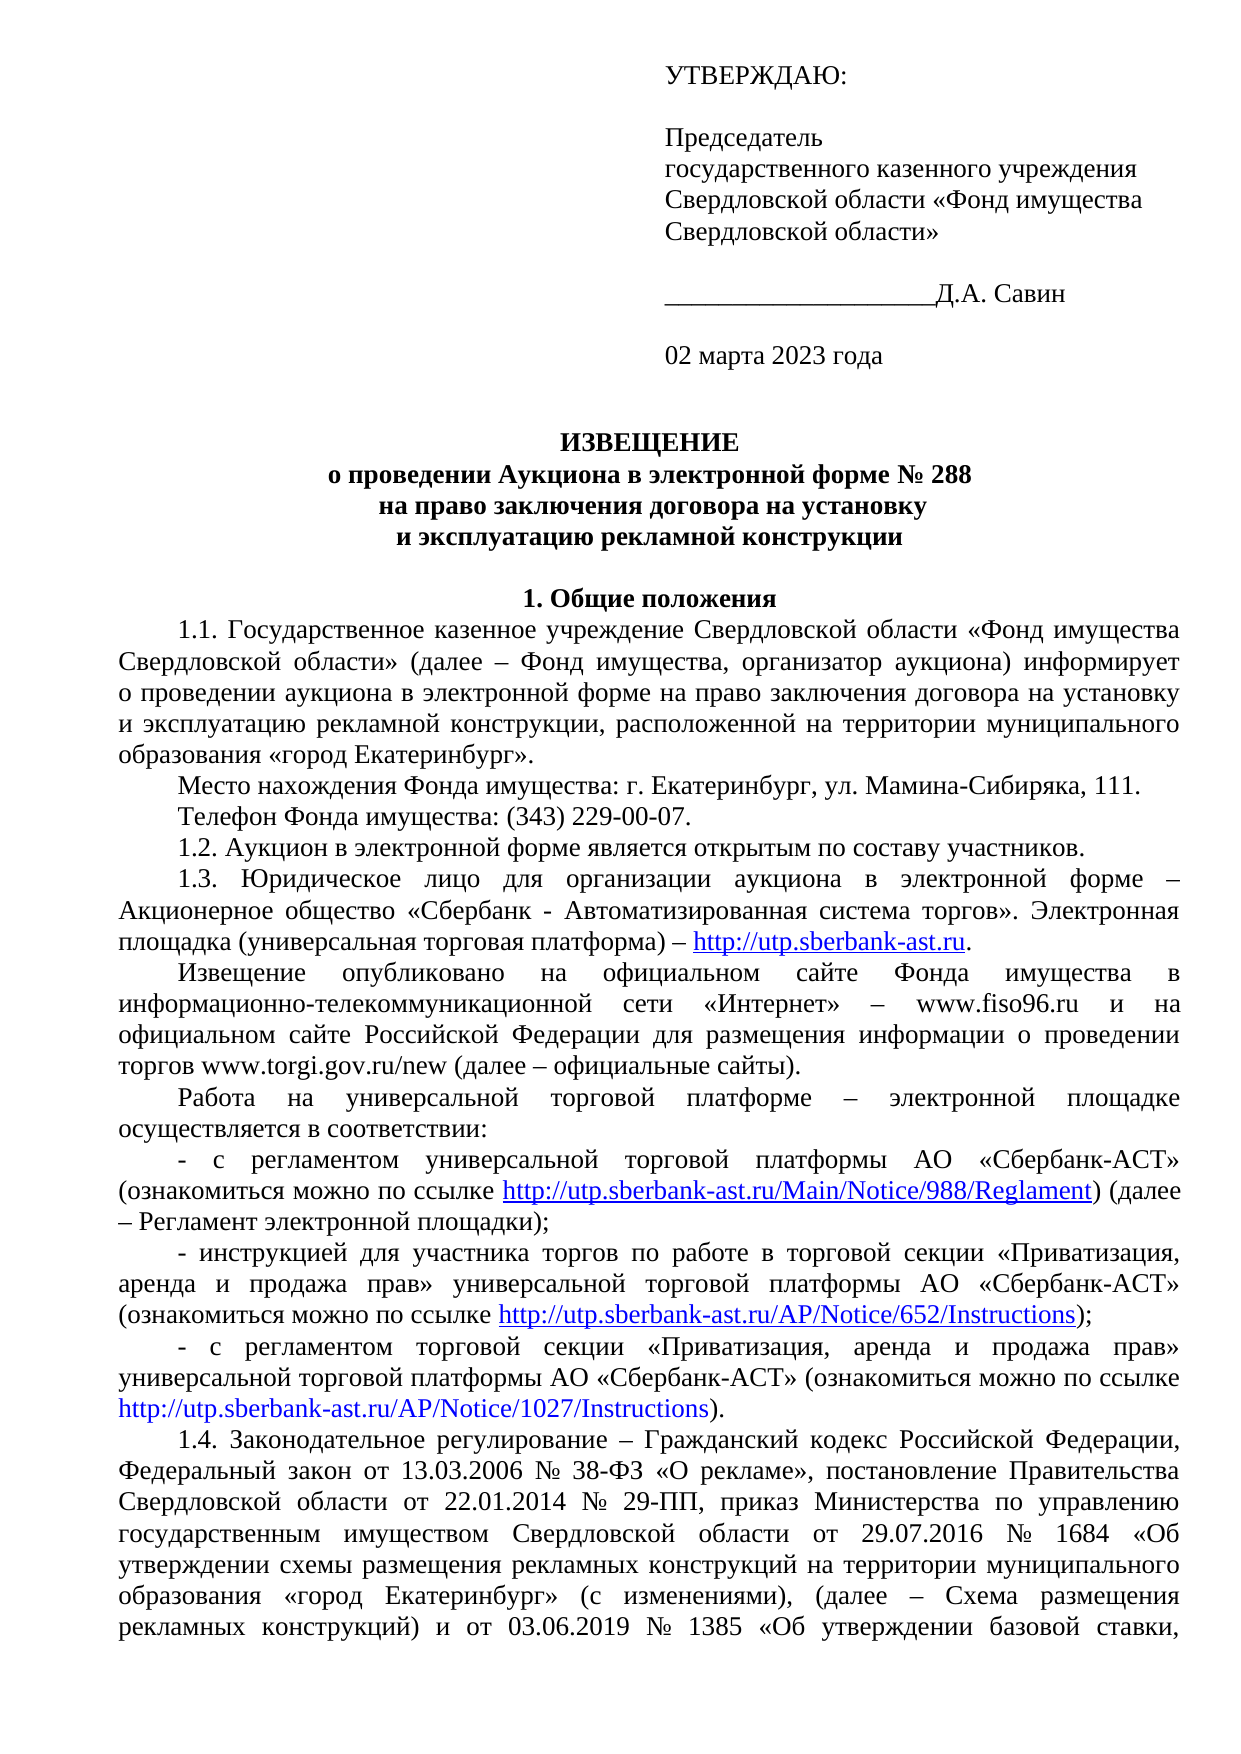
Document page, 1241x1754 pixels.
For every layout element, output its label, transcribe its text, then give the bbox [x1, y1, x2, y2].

text 02 марта 2023 года [664, 339, 1181, 371]
text ИЗВЕЩЕНИЕ [118, 427, 1181, 458]
text Председатель [664, 121, 1181, 152]
text Работа на универсальной торговой платформе – электронной площадке осуществляется в соответствии: [118, 1081, 1181, 1143]
text Извещение опубликовано на официальном сайте Фонда имущества в информационно-телекоммуникационной сети «Интернет» – www.fiso96.ru и на официальном сайте Российской Федерации для размещения информации о проведении торгов www.torgi.gov.ru/new (далее – официальные сайты). [118, 956, 1181, 1081]
text ____________________Д.А. Савин [664, 277, 1181, 308]
text на право заключения договора на установку [118, 489, 1181, 520]
text - с регламентом универсальной торговой платформы АО «Сбербанк-АСТ» (ознакомиться можно по ссылке http://utp.sberbank-ast.ru/Main/Notice/988/Reglament) (далее – Регламент электронной площадки); [118, 1143, 1181, 1236]
text о проведении Аукциона в электронной форме № 288 [118, 458, 1181, 489]
text 1. Общие положения [118, 582, 1181, 613]
text Телефон Фонда имущества: (343) 229-00-07. [118, 800, 1181, 831]
text УТВЕРЖДАЮ: [664, 59, 1181, 90]
text и эксплуатацию рекламной конструкции [118, 520, 1181, 551]
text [118, 1423, 1181, 1641]
text - с регламентом торговой секции «Приватизация, аренда и продажа прав» универсальной торговой платформы АО «Сбербанк-АСТ» (ознакомиться можно по ссылке http://utp.sberbank-ast.ru/AP/Notice/1027/Instructions). [118, 1330, 1181, 1423]
text 1.1. Государственное казенное учреждение Свердловской области «Фонд имущества Свердловской области» (далее – Фонд имущества, организатор аукциона) информирует о проведении аукциона в электронной форме на право заключения договора на установку и эксплуатацию рекламной конструкции, расположенной на территории муниципального образования «город Екатеринбург». [118, 613, 1181, 769]
text 1.2. Аукцион в электронной форме является открытым по составу участников. [118, 831, 1181, 863]
text Место нахождения Фонда имущества: г. Екатеринбург, ул. Мамина-Сибиряка, 111. [118, 769, 1181, 800]
text 1.3. Юридическое лицо для организации аукциона в электронной форме – Акционерное общество «Сбербанк - Автоматизированная система торгов». Электронная площадка (универсальная торговая платформа) – http://utp.sberbank-ast.ru. [118, 863, 1181, 956]
text государственного казенного учреждения Свердловской области «Фонд имущества Свердловской области» [664, 152, 1181, 246]
text - инструкцией для участника торгов по работе в торговой секции «Приватизация, аренда и продажа прав» универсальной торговой платформы АО «Сбербанк-АСТ» (ознакомиться можно по ссылке http://utp.sberbank-ast.ru/AP/Notice/652/Instructions); [118, 1236, 1181, 1330]
